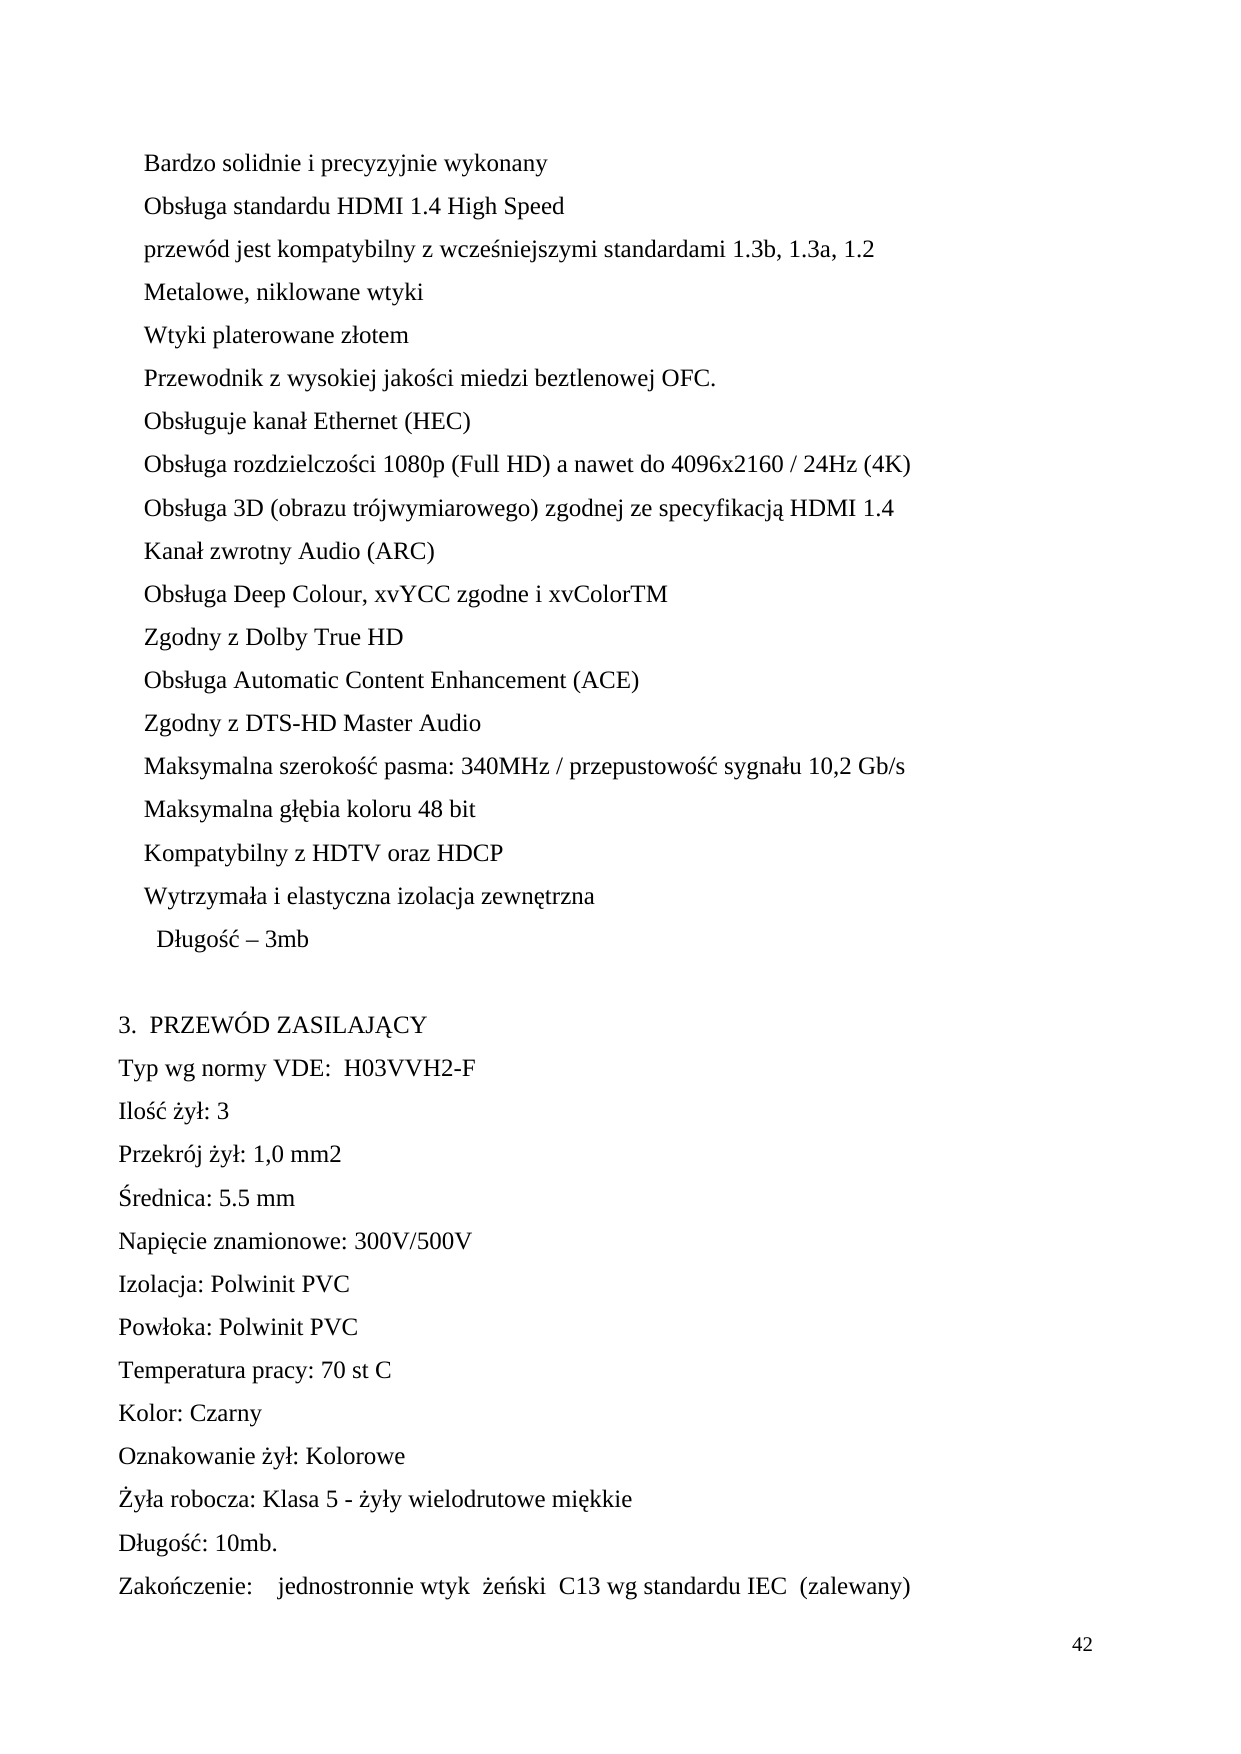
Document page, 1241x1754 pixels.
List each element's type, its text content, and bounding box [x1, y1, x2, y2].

text  Wtyki platerowane złotem [118, 320, 1092, 349]
text Średnica: 5.5 mm [118, 1183, 1092, 1211]
text  Obsługa Deep Colour, xvYCC zgodne i xvColorTM [118, 579, 1092, 608]
text  Obsługa standardu HDMI 1.4 High Speed [118, 191, 1092, 219]
text  Bardzo solidnie i precyzyjnie wykonany [118, 148, 1092, 176]
text  Kanał zwrotny Audio (ARC) [118, 536, 1092, 564]
text Temperatura pracy: 70 st C [118, 1355, 1092, 1384]
text Ilość żył: 3 [118, 1096, 1092, 1125]
text  Metalowe, niklowane wtyki [118, 277, 1092, 306]
text  Przewodnik z wysokiej jakości miedzi beztlenowej OFC. [118, 363, 1092, 392]
text  Zgodny z DTS-HD Master Audio [118, 708, 1092, 737]
text Powłoka: Polwinit PVC [118, 1312, 1092, 1341]
text  Długość – 3mb [118, 924, 1092, 953]
text Przekrój żył: 1,0 mm2 [118, 1139, 1092, 1168]
text  Obsługa Automatic Content Enhancement (ACE) [118, 665, 1092, 694]
text Żyła robocza: Klasa 5 - żyły wielodrutowe miękkie [118, 1484, 1092, 1513]
text Zakończenie: jednostronnie wtyk żeński C13 wg standardu IEC (zalewany) [118, 1571, 1092, 1599]
text  Maksymalna głębia koloru 48 bit [118, 794, 1092, 823]
text  Obsługa 3D (obrazu trójwymiarowego) zgodnej ze specyfikacją HDMI 1.4 [118, 493, 1092, 521]
text  Kompatybilny z HDTV oraz HDCP [118, 838, 1092, 866]
text  Obsługa rozdzielczości 1080p (Full HD) a nawet do 4096x2160 / 24Hz (4K) [118, 449, 1092, 478]
text Długość: 10mb. [118, 1528, 1092, 1556]
text  Zgodny z Dolby True HD [118, 622, 1092, 651]
text  Wytrzymała i elastyczna izolacja zewnętrzna [118, 881, 1092, 909]
text  przewód jest kompatybilny z wcześniejszymi standardami 1.3b, 1.3a, 1.2 [118, 234, 1092, 263]
text Kolor: Czarny [118, 1398, 1092, 1427]
text Oznakowanie żył: Kolorowe [118, 1441, 1092, 1470]
text Izolacja: Polwinit PVC [118, 1269, 1092, 1298]
text  Maksymalna szerokość pasma: 340MHz / przepustowość sygnału 10,2 Gb/s [118, 751, 1092, 780]
text 3. PRZEWÓD ZASILAJĄCY [118, 1010, 1092, 1039]
text  Obsługuje kanał Ethernet (HEC) [118, 406, 1092, 435]
text Typ wg normy VDE: H03VVH2-F [118, 1053, 1092, 1082]
text Napięcie znamionowe: 300V/500V [118, 1226, 1092, 1254]
